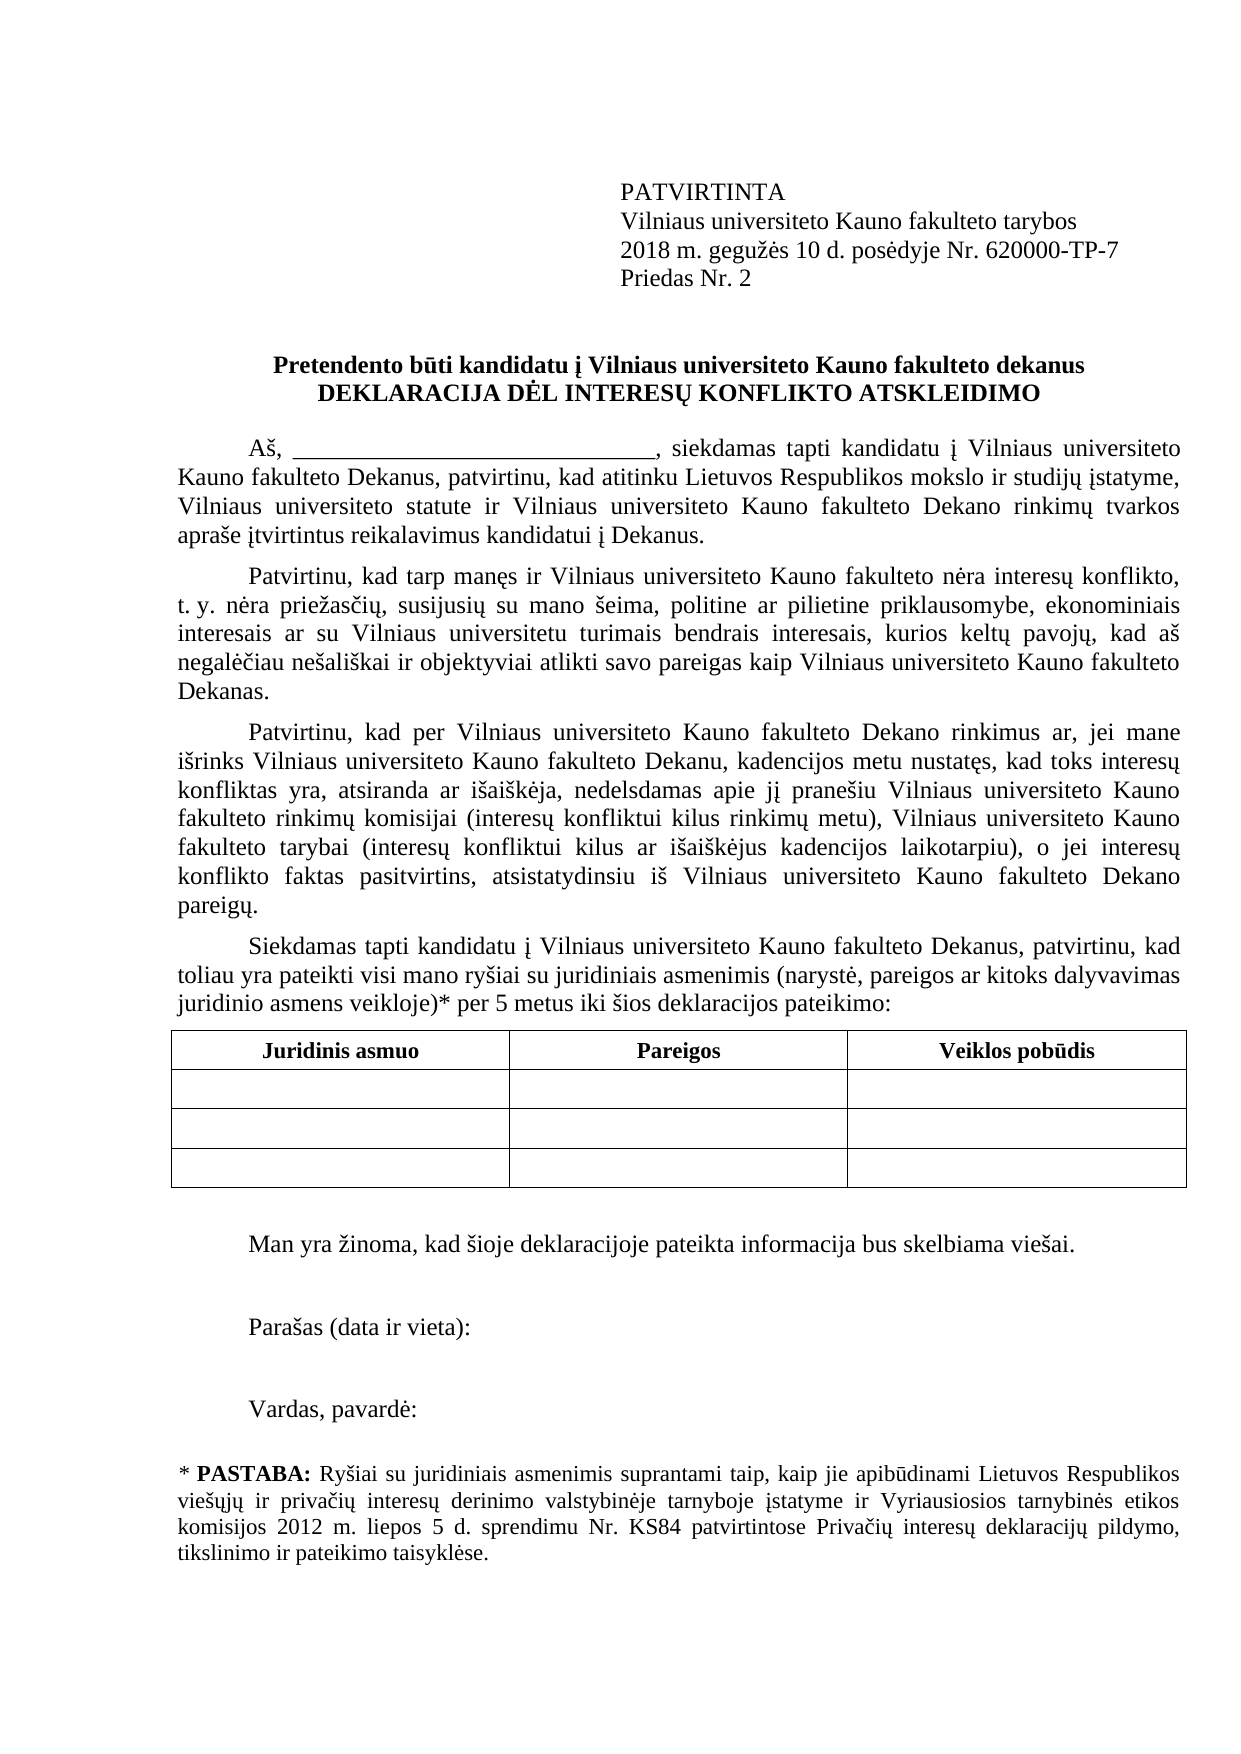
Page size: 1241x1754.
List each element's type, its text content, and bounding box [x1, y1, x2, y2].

text Patvirtinu, kad tarp manęs ir Vilniaus universiteto Kauno fakulteto nėra interesų konflikto, t. y. nėra priežasčių, susijusių su mano šeima, politine ar pilietine priklausomybe, ekonominiais interesais ar su Vilniaus universitetu turimais bendrais interesais, kurios keltų pavojų, kad aš negalėčiau nešališkai ir objektyviai atlikti savo pareigas kaip Vilniaus universiteto Kauno fakulteto Dekanas. [177, 561, 1181, 705]
table_cell [848, 1070, 1186, 1108]
table_cell [510, 1109, 847, 1148]
text Vardas, pavardė: [177, 1394, 1181, 1423]
table_header Juridinis asmuo [172, 1031, 509, 1069]
table_cell [510, 1070, 847, 1108]
text * PASTABA: Ryšiai su juridiniais asmenimis suprantami taip, kaip jie apibūdinami Lietuvos Respublikos viešųjų ir privačių interesų derinimo valstybinėje tarnyboje įstatyme ir Vyriausiosios tarnybinės etikos komisijos 2012 m. liepos 5 d. sprendimu Nr. KS84 patvirtintose Privačių interesų deklaracijų pildymo, tikslinimo ir pateikimo taisyklėse. [177, 1460, 1181, 1566]
text PATVIRTINTA [177, 177, 1181, 206]
table_cell [510, 1149, 847, 1187]
table_cell [848, 1109, 1186, 1148]
table_header Veiklos pobūdis [848, 1031, 1186, 1069]
text Vilniaus universiteto Kauno fakulteto tarybos [177, 206, 1181, 235]
table_cell [172, 1070, 509, 1108]
text Pretendento būti kandidatu į Vilniaus universiteto Kauno fakulteto dekanus [177, 350, 1181, 378]
text DEKLARACIJA DĖL INTERESŲ KONFLIKTO ATSKLEIDIMO [177, 378, 1181, 407]
text Aš, _____________________________, siekdamas tapti kandidatu į Vilniaus universiteto Kauno fakulteto Dekanus, patvirtinu, kad atitinku Lietuvos Respublikos mokslo ir studijų įstatyme, Vilniaus universiteto statute ir Vilniaus universiteto Kauno fakulteto Dekano rinkimų tvarkos apraše įtvirtintus reikalavimus kandidatui į Dekanus. [177, 433, 1181, 548]
text Priedas Nr. 2 [177, 263, 1181, 292]
text Parašas (data ir vieta): [177, 1312, 1181, 1340]
table_cell [848, 1149, 1186, 1187]
text Siekdamas tapti kandidatu į Vilniaus universiteto Kauno fakulteto Dekanus, patvirtinu, kad toliau yra pateikti visi mano ryšiai su juridiniais asmenimis (narystė, pareigos ar kitoks dalyvavimas juridinio asmens veikloje)* per 5 metus iki šios deklaracijos pateikimo: [177, 931, 1181, 1017]
table_cell [172, 1109, 509, 1148]
table_header Pareigos [510, 1031, 847, 1069]
table_cell [172, 1149, 509, 1187]
text Man yra žinoma, kad šioje deklaracijoje pateikta informacija bus skelbiama viešai. [177, 1229, 1181, 1258]
text 2018 m. gegužės 10 d. posėdyje Nr. 620000-TP-7 [177, 235, 1181, 263]
text Patvirtinu, kad per Vilniaus universiteto Kauno fakulteto Dekano rinkimus ar, jei mane išrinks Vilniaus universiteto Kauno fakulteto Dekanu, kadencijos metu nustatęs, kad toks interesų konfliktas yra, atsiranda ar išaiškėja, nedelsdamas apie jį pranešiu Vilniaus universiteto Kauno fakulteto rinkimų komisijai (interesų konfliktui kilus rinkimų metu), Vilniaus universiteto Kauno fakulteto tarybai (interesų konfliktui kilus ar išaiškėjus kadencijos laikotarpiu), o jei interesų konflikto faktas pasitvirtins, atsistatydinsiu iš Vilniaus universiteto Kauno fakulteto Dekano pareigų. [177, 717, 1181, 918]
